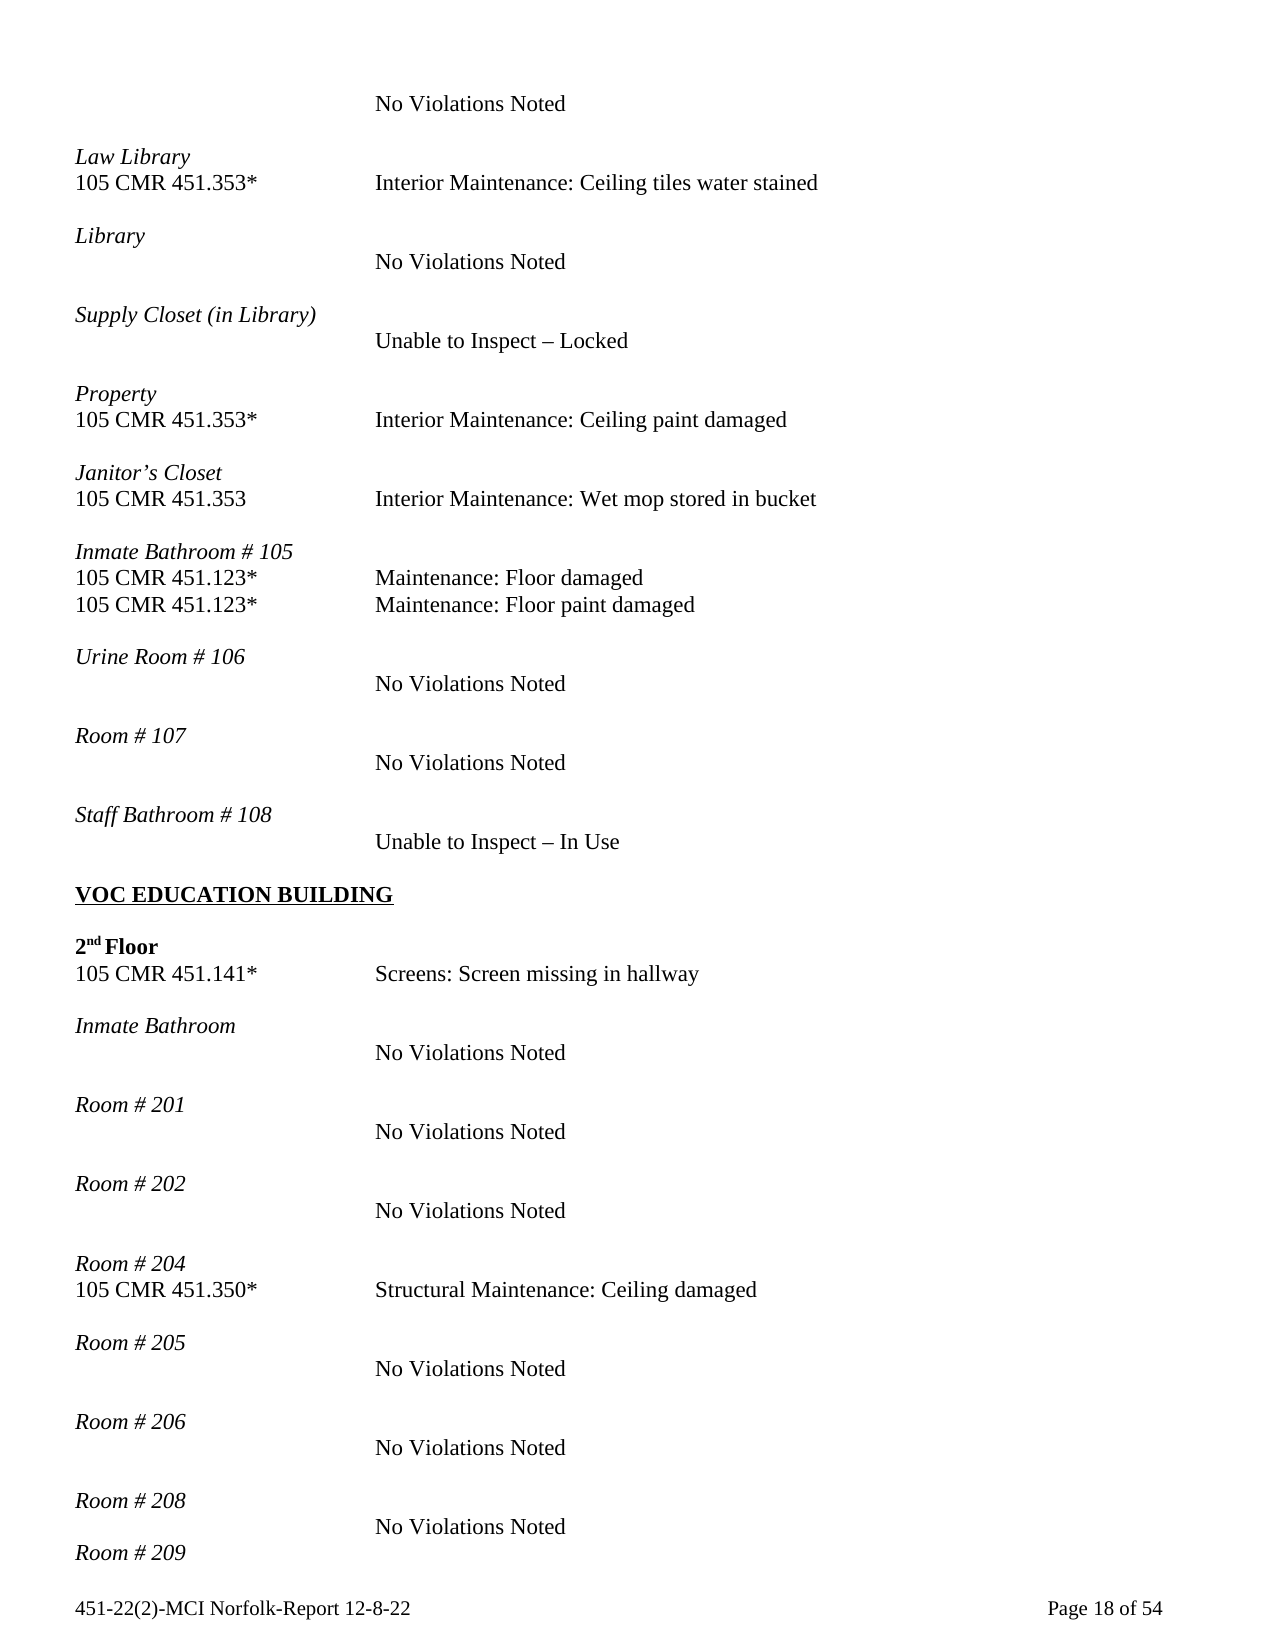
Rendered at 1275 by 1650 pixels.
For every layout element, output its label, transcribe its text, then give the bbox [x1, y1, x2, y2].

text 105 CMR 451.353* Interior Maintenance: Ceiling paint damaged [75, 406, 1200, 433]
text No Violations Noted [75, 248, 1200, 274]
text 105 CMR 451.353* Interior Maintenance: Ceiling tiles water stained [75, 169, 1200, 195]
text 105 CMR 451.350* Structural Maintenance: Ceiling damaged [75, 1276, 1200, 1302]
text No Violations Noted [75, 90, 1200, 116]
text Supply Closet (in Library) [75, 301, 1200, 327]
text Unable to Inspect – Locked [75, 327, 1200, 353]
text Room # 202 [75, 1171, 1200, 1197]
text Room # 107 [75, 722, 1200, 749]
text Room # 209 [75, 1539, 1200, 1566]
text Inmate Bathroom # 105 [75, 538, 1200, 564]
text Property [75, 380, 1200, 406]
text VOC EDUCATION BUILDING [75, 881, 1200, 907]
text Urine Room # 106 [75, 643, 1200, 670]
text Unable to Inspect – In Use [75, 828, 1200, 854]
text Law Library [75, 143, 1200, 169]
text 2nd Floor [75, 933, 1200, 960]
text No Violations Noted [75, 1197, 1200, 1223]
text 105 CMR 451.141* Screens: Screen missing in hallway [75, 960, 1200, 986]
text Room # 205 [75, 1329, 1200, 1355]
text No Violations Noted [75, 749, 1200, 775]
text Room # 208 [75, 1487, 1200, 1513]
text 105 CMR 451.353 Interior Maintenance: Wet mop stored in bucket [75, 485, 1200, 512]
text No Violations Noted [75, 1513, 1200, 1539]
text Library [75, 222, 1200, 248]
text No Violations Noted [75, 1434, 1200, 1460]
text Room # 201 [75, 1091, 1200, 1118]
text No Violations Noted [75, 1039, 1200, 1065]
text No Violations Noted [75, 670, 1200, 696]
text No Violations Noted [75, 1118, 1200, 1144]
text 105 CMR 451.123* Maintenance: Floor damaged [75, 564, 1200, 591]
text Room # 204 [75, 1249, 1200, 1276]
text No Violations Noted [75, 1355, 1200, 1381]
text 105 CMR 451.123* Maintenance: Floor paint damaged [75, 591, 1200, 617]
text Inmate Bathroom [75, 1012, 1200, 1039]
text Room # 206 [75, 1408, 1200, 1434]
text Janitor’s Closet [75, 459, 1200, 485]
text Staff Bathroom # 108 [75, 802, 1200, 828]
